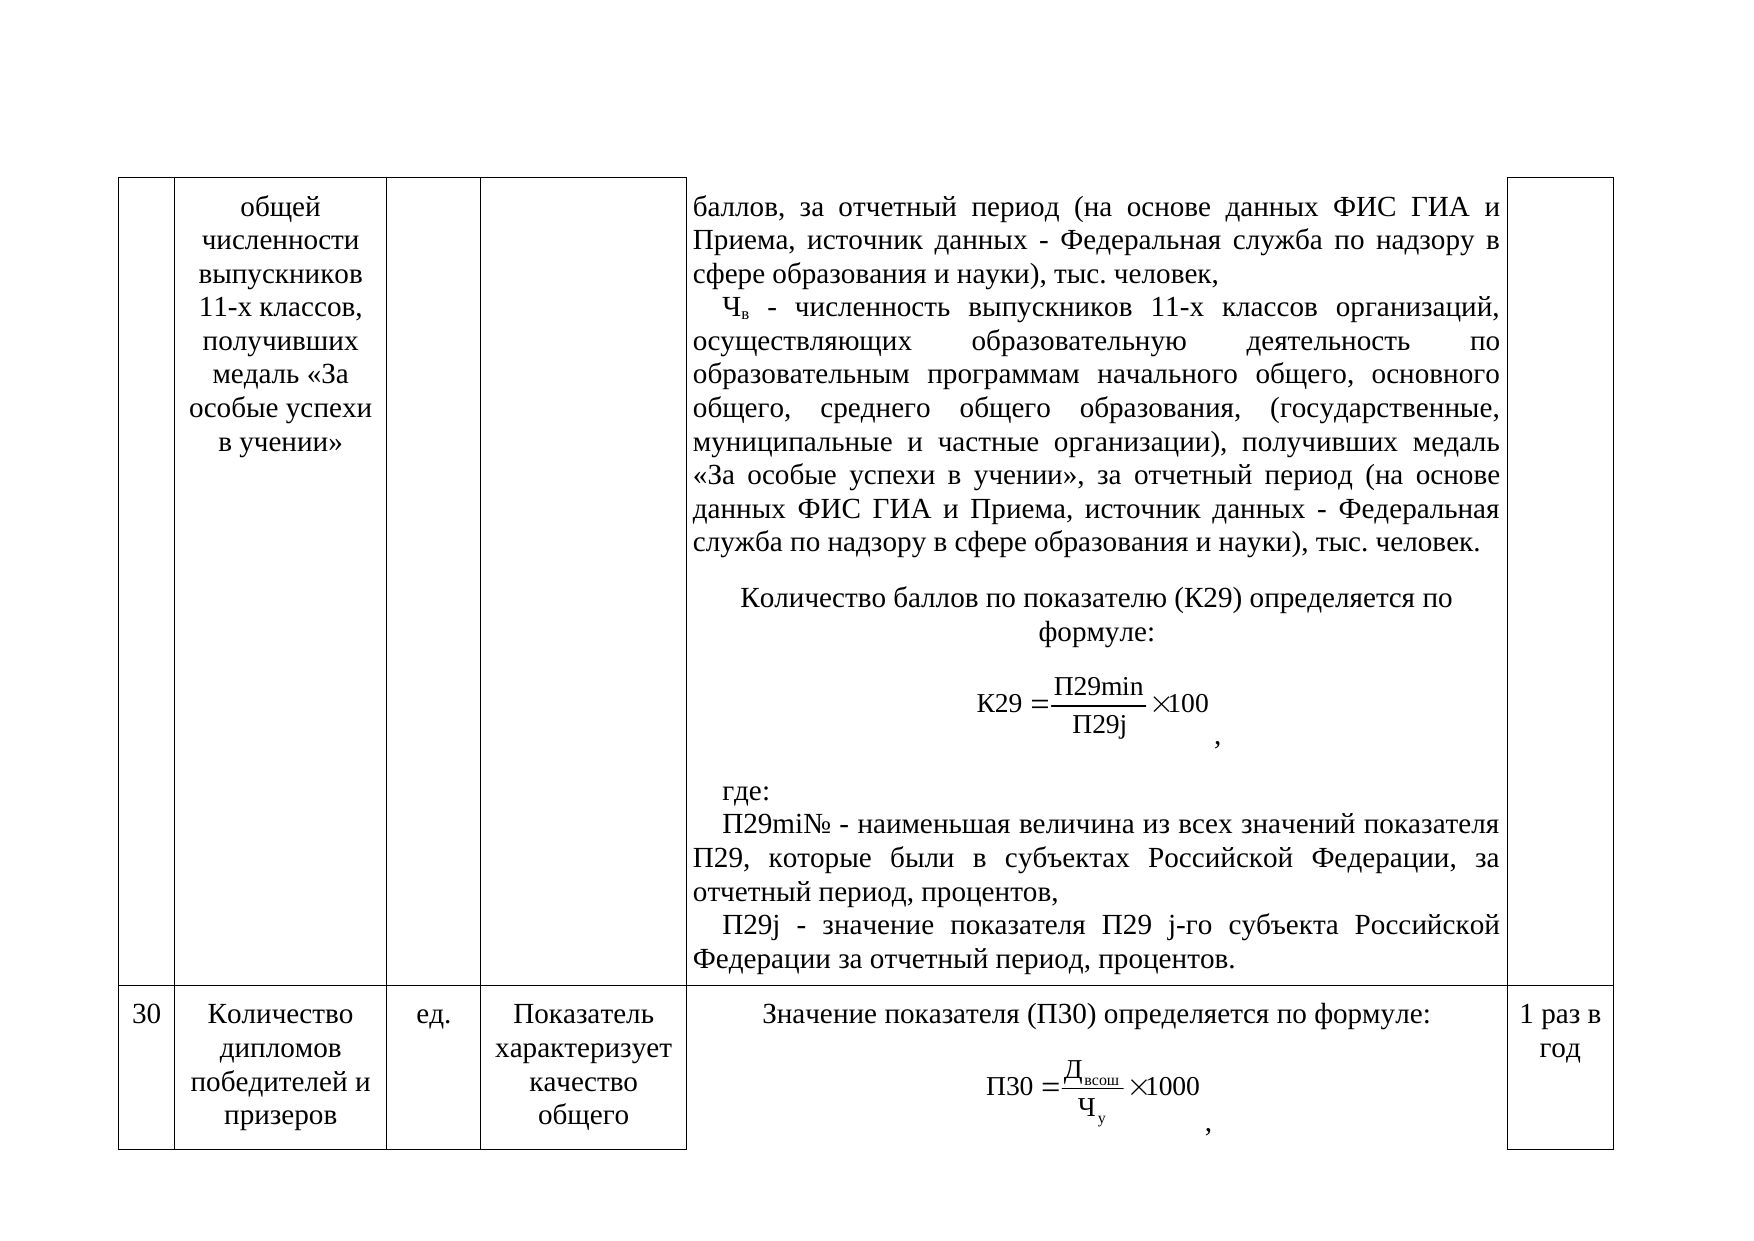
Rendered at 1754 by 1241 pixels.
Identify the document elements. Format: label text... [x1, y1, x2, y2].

table_cell Значение показателя (П30) определяется по формуле: [687, 986, 1507, 1041]
table_cell Количество дипломов победителей и призеров заключительного этапа Всероссийской олимпиады школьников в расчете на 1000 школьников 9 - 11-х классов в субъекте Российской Федерации [175, 986, 386, 1149]
table_cell 1 раз в год [1508, 986, 1613, 1149]
table_cell , [687, 658, 1507, 761]
table_cell где: П29mi№ - наименьшая величина из всех значений показателя П29, которые были в субъектах Российской Федерации, за отчетный период, процентов, П29j - значение показателя П29 j-го субъекта Российской Федерации за отчетный период, процентов. [687, 761, 1507, 985]
table_cell , [687, 1041, 1507, 1149]
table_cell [687, 177, 1507, 568]
table_cell 30 [119, 986, 174, 1149]
table_cell ед. [387, 986, 480, 1149]
table_cell Количество баллов по показателю (К29) определяется по формуле: [687, 569, 1507, 658]
table_cell Показатель характеризует качество общего образования, развитие способностей и талантов обучающихся в субъекте Российской Федерации. [481, 986, 686, 1149]
